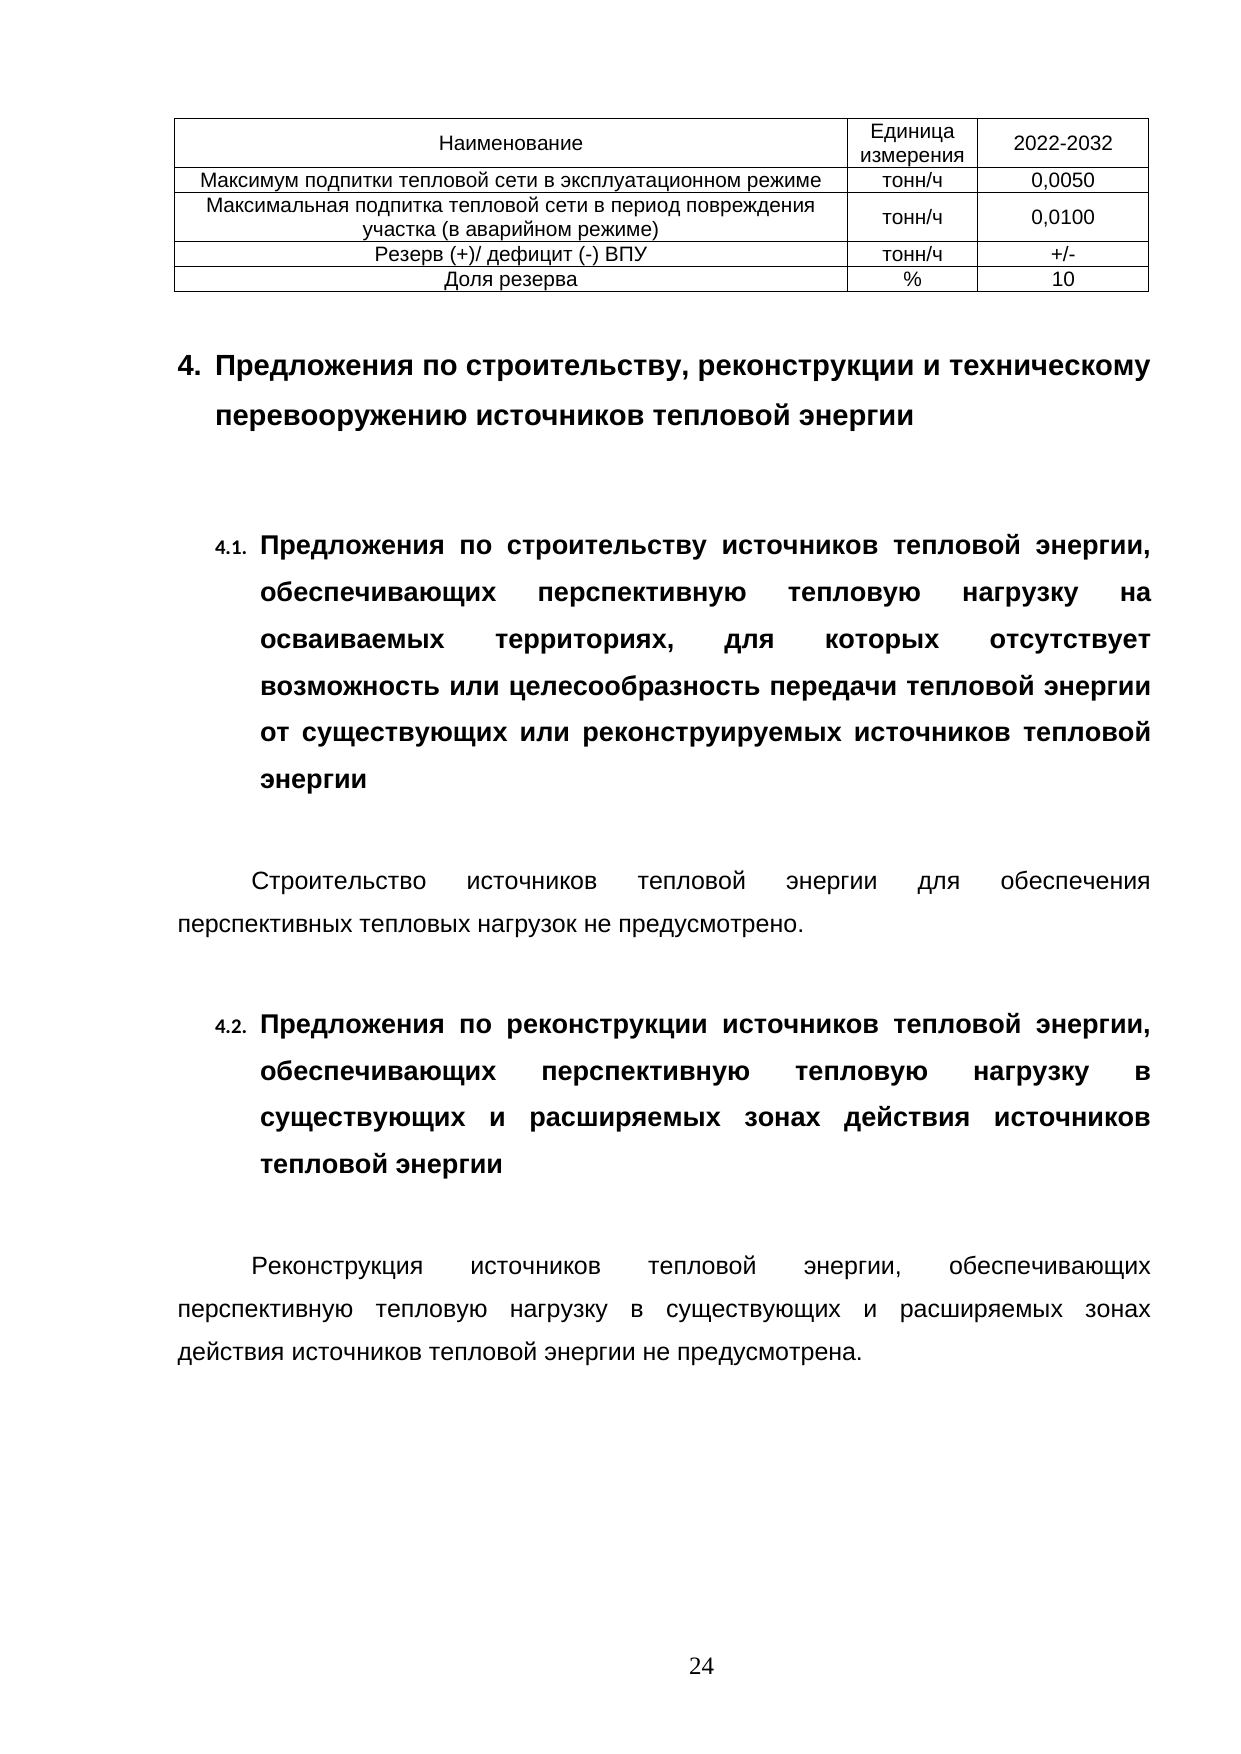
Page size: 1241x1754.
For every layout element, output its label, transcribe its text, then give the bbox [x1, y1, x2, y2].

text Предложения по строительству источников тепловой энергии, обеспечивающих перспективную тепловую нагрузку на осваиваемых территориях, для которых отсутствует возможность или целесообразность передачи тепловой энергии от существующих или реконструируемых источников тепловой энергии [215, 529, 1152, 794]
table_cell тонн/ч [848, 168, 977, 192]
table_cell Резерв (+)/ дефицит (-) ВПУ [175, 242, 847, 266]
table_cell +/- [978, 242, 1148, 266]
table_cell 0,0100 [978, 193, 1148, 241]
table_header 2022-2032 [978, 119, 1148, 167]
text Предложения по строительству, реконструкции и техническому перевооружению источников тепловой энергии [177, 348, 1152, 432]
table_cell 10 [978, 267, 1148, 291]
text Реконструкция источников тепловой энергии, обеспечивающих перспективную тепловую нагрузку в существующих и расширяемых зонах действия источников тепловой энергии не предусмотрена. [177, 1251, 1152, 1366]
text Предложения по реконструкции источников тепловой энергии, обеспечивающих перспективную тепловую нагрузку в существующих и расширяемых зонах действия источников тепловой энергии [215, 1008, 1152, 1179]
table_header Наименование [175, 119, 847, 167]
table_cell тонн/ч [848, 242, 977, 266]
table_cell Доля резерва [175, 267, 847, 291]
table_cell Максимум подпитки тепловой сети в эксплуатационном режиме [175, 168, 847, 192]
table_cell Максимальная подпитка тепловой сети в период повреждения участка (в аварийном режиме) [175, 193, 847, 241]
text Строительство источников тепловой энергии для обеспечения перспективных тепловых нагрузок не предусмотрено. [177, 866, 1152, 938]
table_cell % [848, 267, 977, 291]
table_header Единица измерения [848, 119, 977, 167]
table_cell 0,0050 [978, 168, 1148, 192]
table_cell тонн/ч [848, 193, 977, 241]
